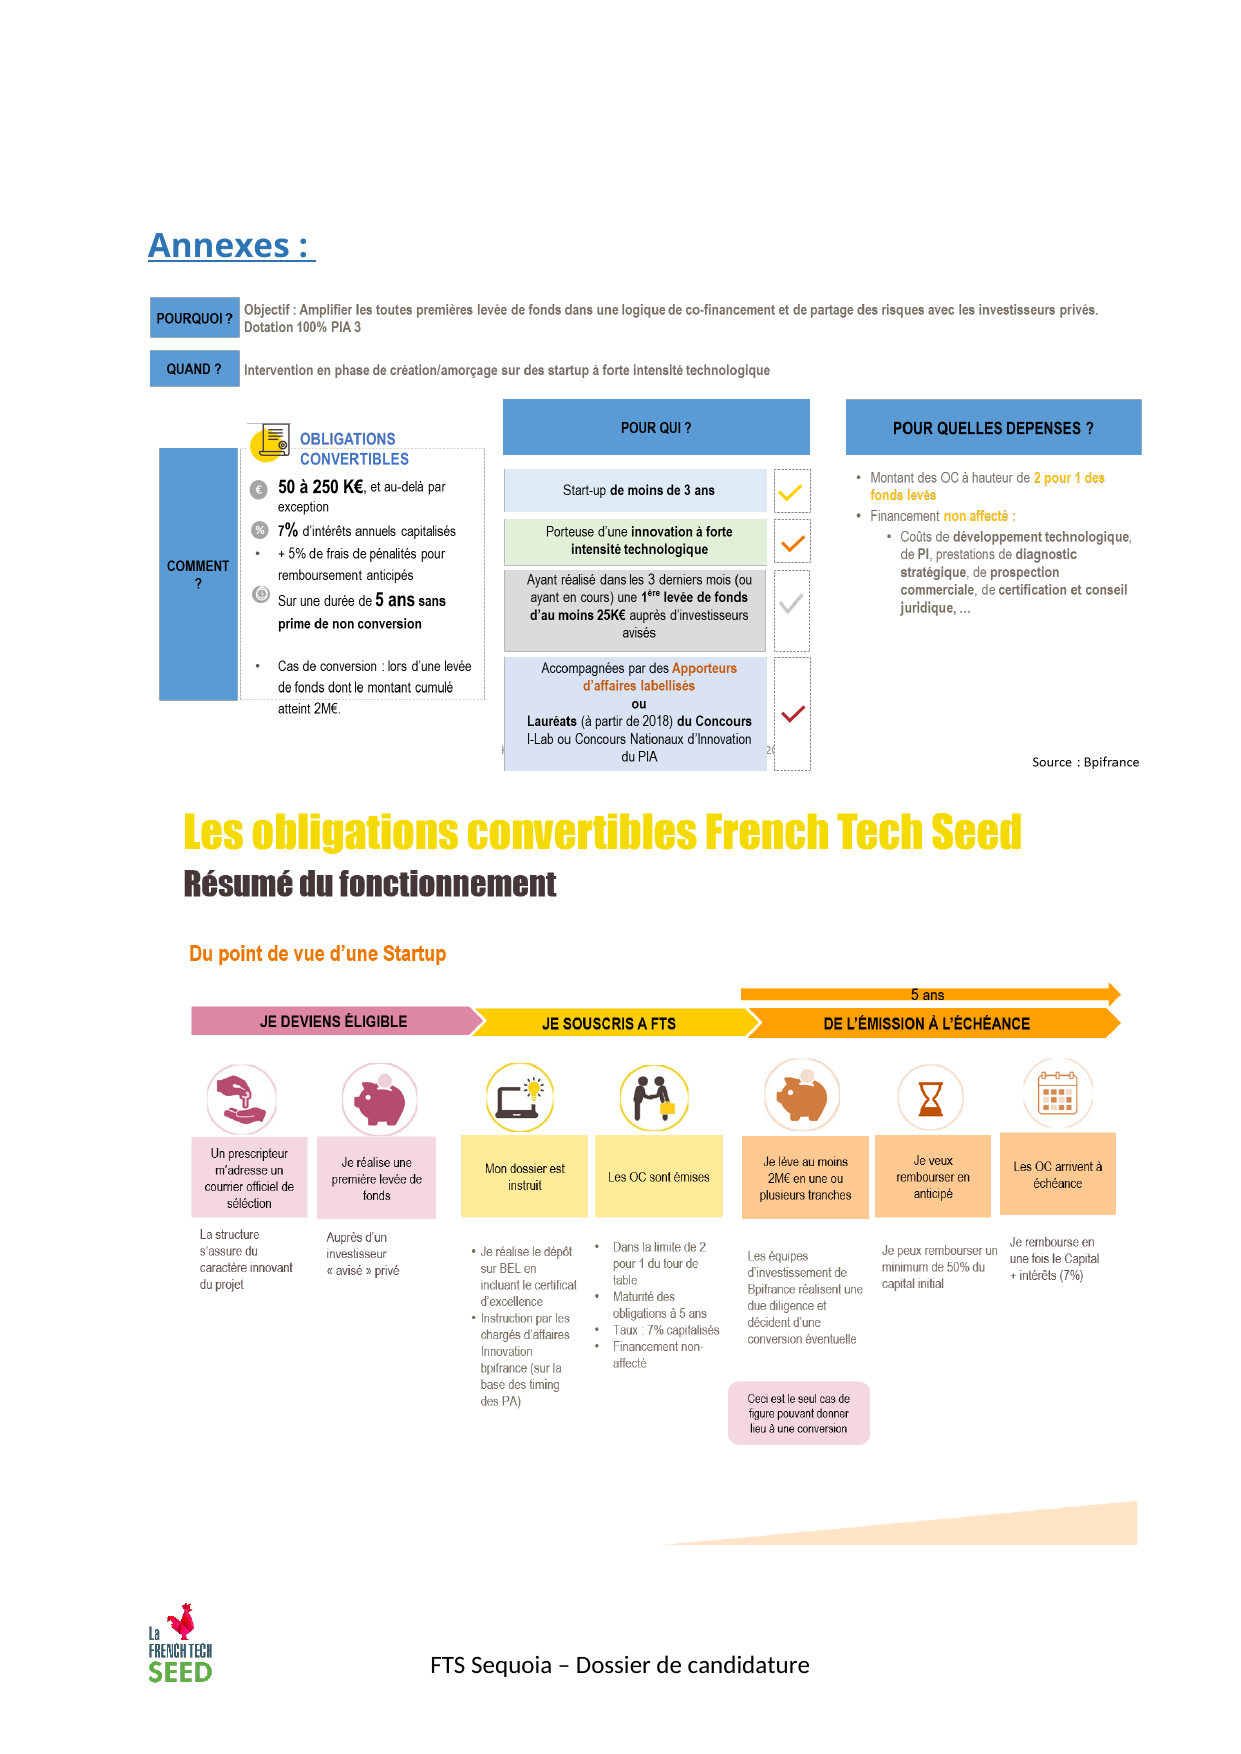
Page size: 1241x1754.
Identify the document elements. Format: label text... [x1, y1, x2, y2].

subtitle Annexes : [148, 222, 1093, 267]
picture [147, 295, 1157, 780]
picture [147, 1603, 212, 1689]
picture [147, 798, 1138, 1545]
